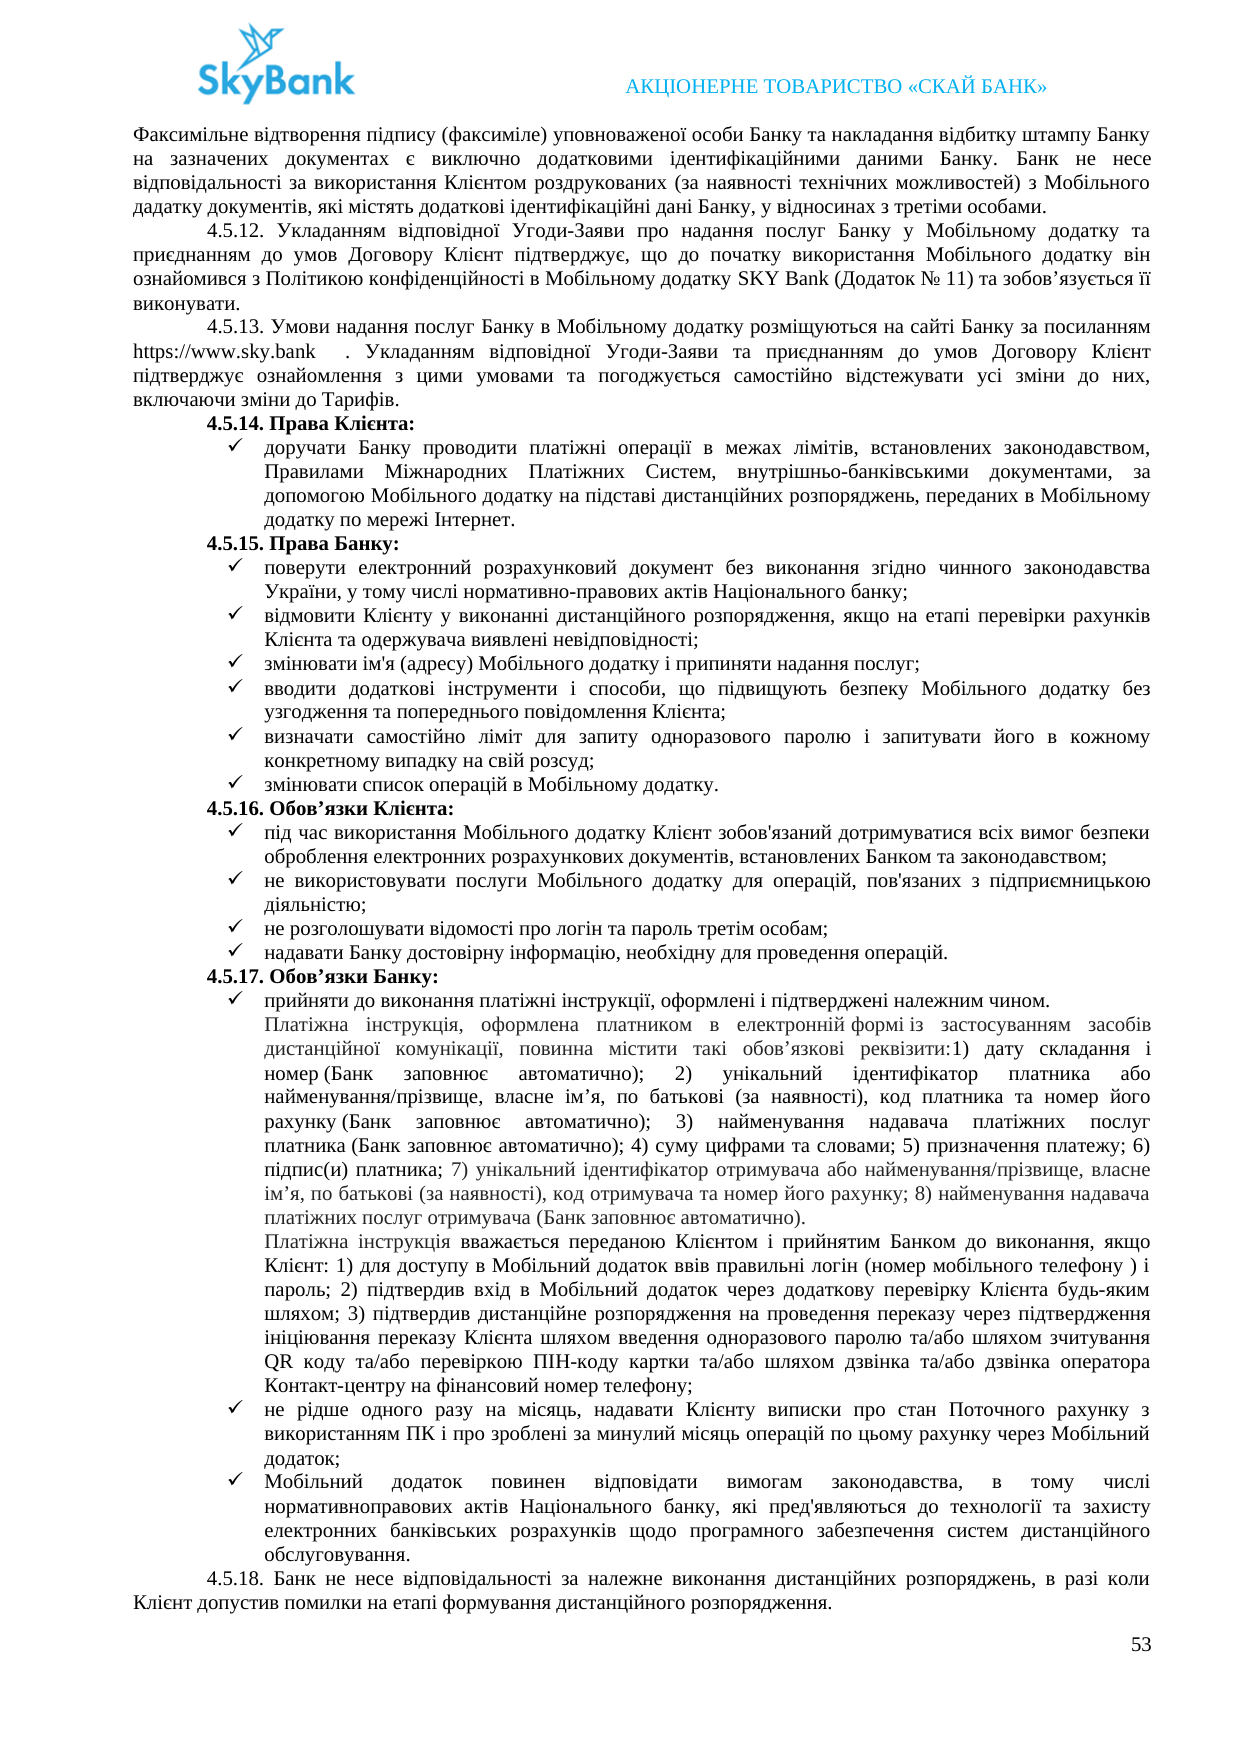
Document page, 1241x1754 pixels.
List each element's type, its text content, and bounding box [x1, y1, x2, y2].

picture [996, 82, 1001, 90]
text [133, 122, 1152, 218]
list доручати Банку проводити платіжні операції в межах лімітів, встановлених законодавством, Правилами Міжнародних Платіжних Систем, внутрішньо-банківськими документами, за допомогою Мобільного додатку на підставі дистанційних розпоряджень, переданих в Мобільному додатку по мережі Інтернет. [227, 435, 1152, 531]
list не розголошувати відомості про логін та пароль третім особам; [227, 916, 1152, 940]
picture [947, 82, 954, 91]
picture [860, 79, 866, 91]
text 4.5.12. Укладанням відповідної Угоди-Заяви про надання послуг Банку у Мобільному додатку та приєднанням до умов Договору Клієнт підтверджує, що до початку використання Мобільного додатку він ознайомився з Політикою конфіденційності в Мобільному додатку SKY Bank (Додаток № 11) та зобов’язується її виконувати. [133, 218, 1152, 314]
list прийняти до виконання платіжні інструкції, оформлені і підтверджені належним чином. [227, 988, 1152, 1012]
list Платіжна інструкція вважається переданою Клієнтом і прийнятим Банком до виконання, якщо Клієнт: 1) для доступу в Мобільний додаток ввів правильні логін (номер мобільного телефону ) і пароль; 2) підтвердив вхід в Мобільний додаток через додаткову перевірку Клієнта будь-яким шляхом; 3) підтвердив дистанційне розпорядження на проведення переказу через підтвердження ініціювання переказу Клієнта шляхом введення одноразового паролю та/або шляхом зчитування QR коду та/або перевіркою ПІН-коду картки та/або шляхом дзвінка та/або дзвінка оператора Контакт-центру на фінансовий номер телефону; [264, 1229, 1152, 1397]
text 4.5.16. Обов’язки Клієнта: [133, 796, 1152, 820]
list під час використання Мобільного додатку Клієнт зобов'язаний дотримуватися всіх вимог безпеки оброблення електронних розрахункових документів, встановлених Банком та законодавством; [227, 820, 1152, 868]
list вводити додаткові інструменти і способи, що підвищують безпеку Мобільного додатку без узгодження та попереднього повідомлення Клієнта; [227, 675, 1152, 723]
text 4.5.14. Права Клієнта: [133, 411, 1152, 435]
list визначати самостійно ліміт для запиту одноразового паролю і запитувати його в кожному конкретному випадку на свій розсуд; [227, 723, 1152, 772]
list змінювати список операцій в Мобільному додатку. [227, 772, 1152, 796]
picture [178, 12, 385, 117]
list Платіжна інструкція, оформлена платником в електронній формі із застосуванням засобів дистанційної комунікації, повинна містити такі обов’язкові реквізити:1) дату складання і номер (Банк заповнює автоматично); 2) унікальний ідентифікатор платника або найменування/прізвище, власне ім’я, по батькові (за наявності), код платника та номер його рахунку (Банк заповнює автоматично); 3) найменування надавача платіжних послуг платника (Банк заповнює автоматично); 4) суму цифрами та словами; 5) призначення платежу; 6) підпис(и) платника; 7) унікальний ідентифікатор отримувача або найменування/прізвище, власне ім’я, по батькові (за наявності), код отримувача та номер його рахунку; 8) найменування надавача платіжних послуг отримувача (Банк заповнює автоматично). [264, 1012, 1152, 1229]
text 4.5.15. Права Банку: [133, 531, 1152, 555]
text 4.5.13. Умови надання послуг Банку в Мобільному додатку розміщуються на сайті Банку за посиланням https://www.sky.bank . Укладанням відповідної Угоди-Заяви та приєднанням до умов Договору Клієнт підтверджує ознайомлення з цими умовами та погоджується самостійно відстежувати усі зміни до них, включаючи зміни до Тарифів. [133, 314, 1152, 411]
list відмовити Клієнту у виконанні дистанційного розпорядження, якщо на етапі перевірки рахунків Клієнта та одержувача виявлені невідповідності; [227, 603, 1152, 651]
list не рідше одного разу на місяць, надавати Клієнту виписки про стан Поточного рахунку з використанням ПК і про зроблені за минулий місяць операцій по цьому рахунку через Мобільний додаток; [227, 1397, 1152, 1469]
list Мобільний додаток повинен відповідати вимогам законодавства, в тому числі нормативноправових актів Національного банку, які пред'являються до технології та захисту електронних банківських розрахунків щодо програмного забезпечення систем дистанційного обслуговування. [227, 1469, 1152, 1566]
list змінювати ім'я (адресу) Мобільного додатку і припиняти надання послуг; [227, 651, 1152, 675]
list поверути електронний розрахунковий документ без виконання згідно чинного законодавства України, у тому числі нормативно-правових актів Національного банку; [227, 555, 1152, 603]
list надавати Банку достовірну інформацію, необхідну для проведення операцій. [227, 940, 1152, 964]
list не використовувати послуги Мобільного додатку для операцій, пов'язаних з підприємницькою діяльністю; [227, 868, 1152, 916]
text 4.5.17. Обов’язки Банку: [133, 964, 1152, 988]
text 4.5.18. Банк не несе відповідальності за належне виконання дистанційних розпоряджень, в разі коли Клієнт допустив помилки на етапі формування дистанційного розпорядження. [133, 1566, 1152, 1614]
